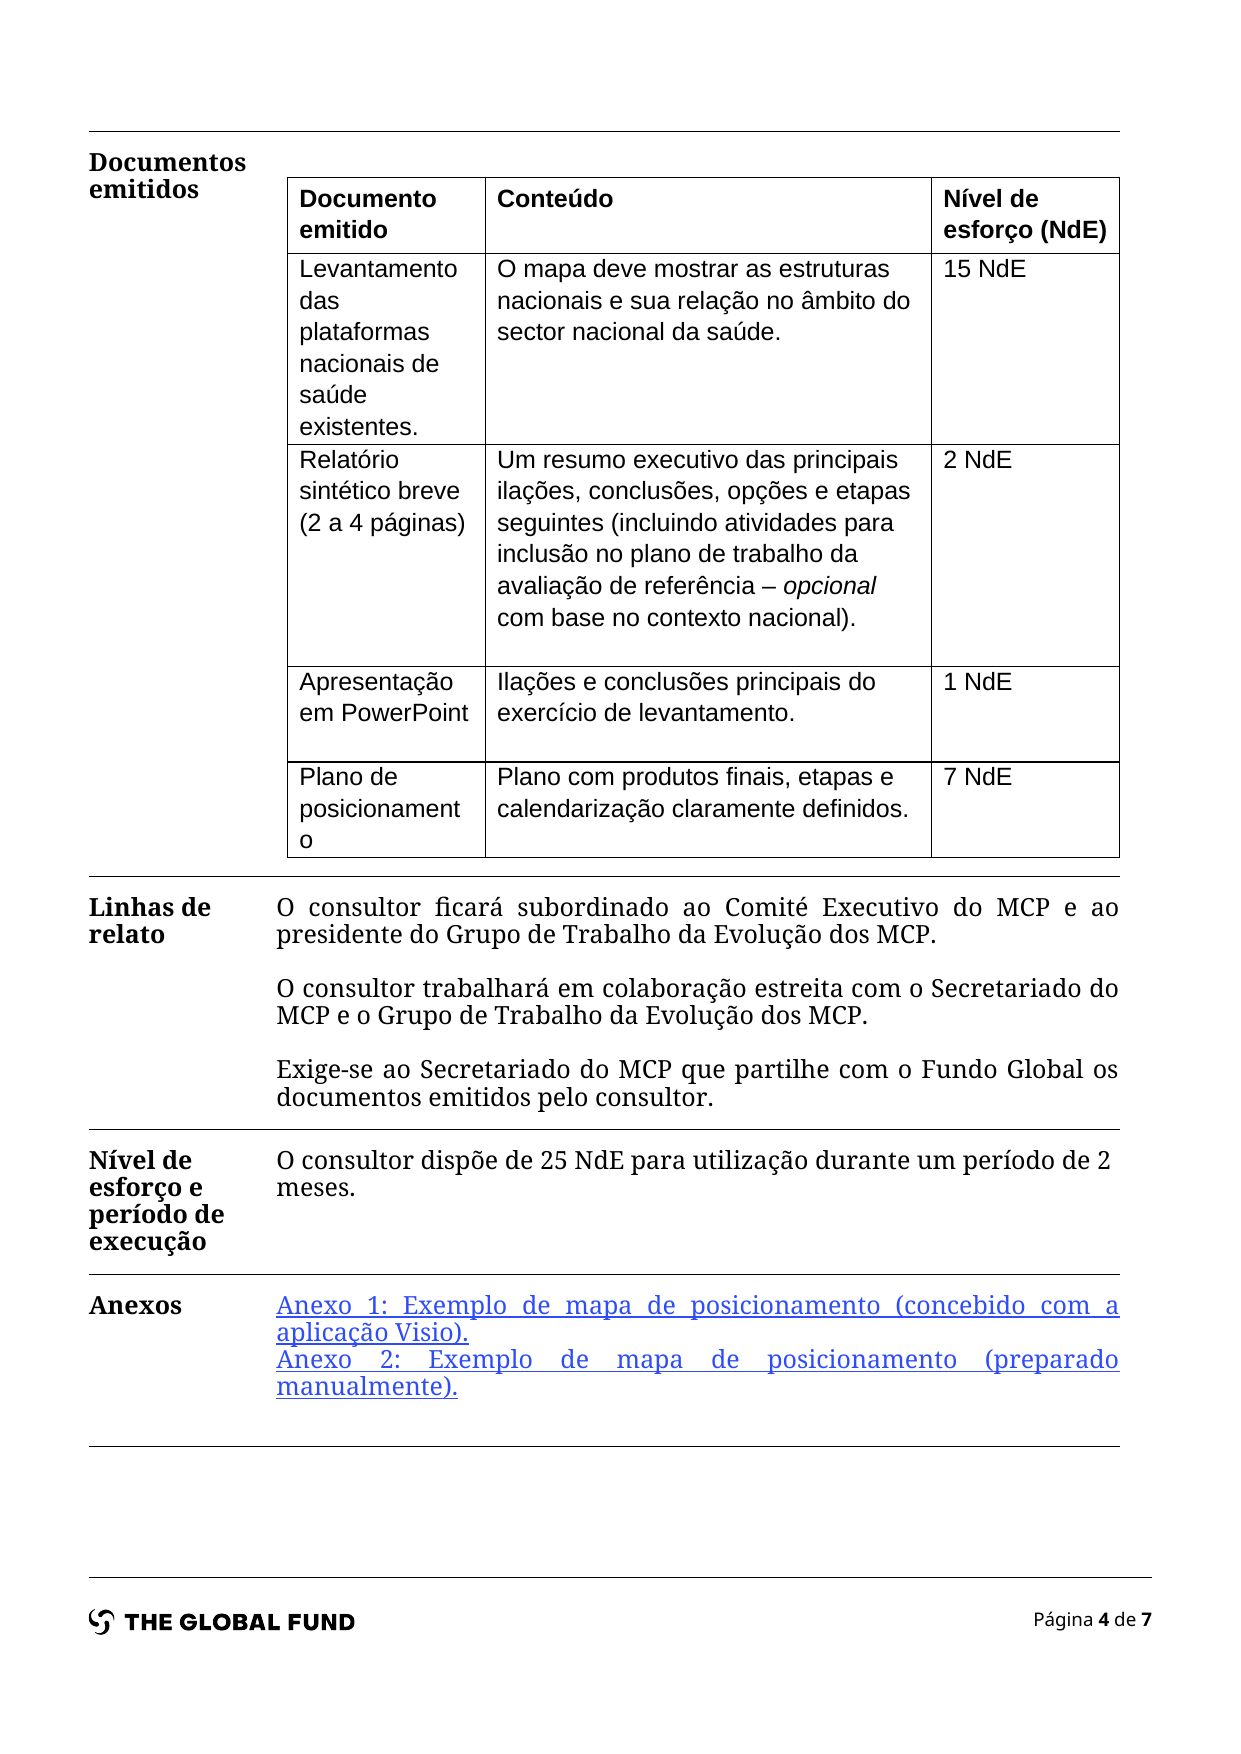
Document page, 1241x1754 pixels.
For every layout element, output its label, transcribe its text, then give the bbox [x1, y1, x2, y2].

table_cell [276, 132, 1120, 876]
picture [88, 1609, 355, 1635]
table_cell Nível de esforço e período de execução [89, 1130, 276, 1274]
table_cell Linhas de relato [89, 877, 276, 1129]
table_cell Documentos emitidos [89, 132, 276, 876]
table_cell Anexos [89, 1275, 276, 1446]
table_cell Anexo 1: Exemplo de mapa de posicionamento (concebido com a aplicação Visio). Anexo 2: Exemplo de mapa de posicionamento (preparado manualmente). [276, 1275, 1120, 1316]
table_cell O consultor ficará subordinado ao Comité Executivo do MCP e ao presidente do Grupo de Trabalho da Evolução dos MCP. O consultor trabalhará em colaboração estreita com o Secretariado do MCP e o Grupo de Trabalho da Evolução dos MCP. Exige-se ao Secretariado do MCP que partilhe com o Fundo Global os documentos emitidos pelo consultor. [276, 877, 1120, 1129]
table_cell Anexo 1: Exemplo de mapa de posicionamento (concebido com a aplicação Visio). Anexo 2: Exemplo de mapa de posicionamento (preparado manualmente). [276, 1372, 1120, 1446]
table_cell O consultor dispõe de 25 NdE para utilização durante um período de 2 meses. [276, 1130, 1120, 1274]
table_cell Anexo 1: Exemplo de mapa de posicionamento (concebido com a aplicação Visio). Anexo 2: Exemplo de mapa de posicionamento (preparado manualmente). [276, 1318, 1120, 1371]
